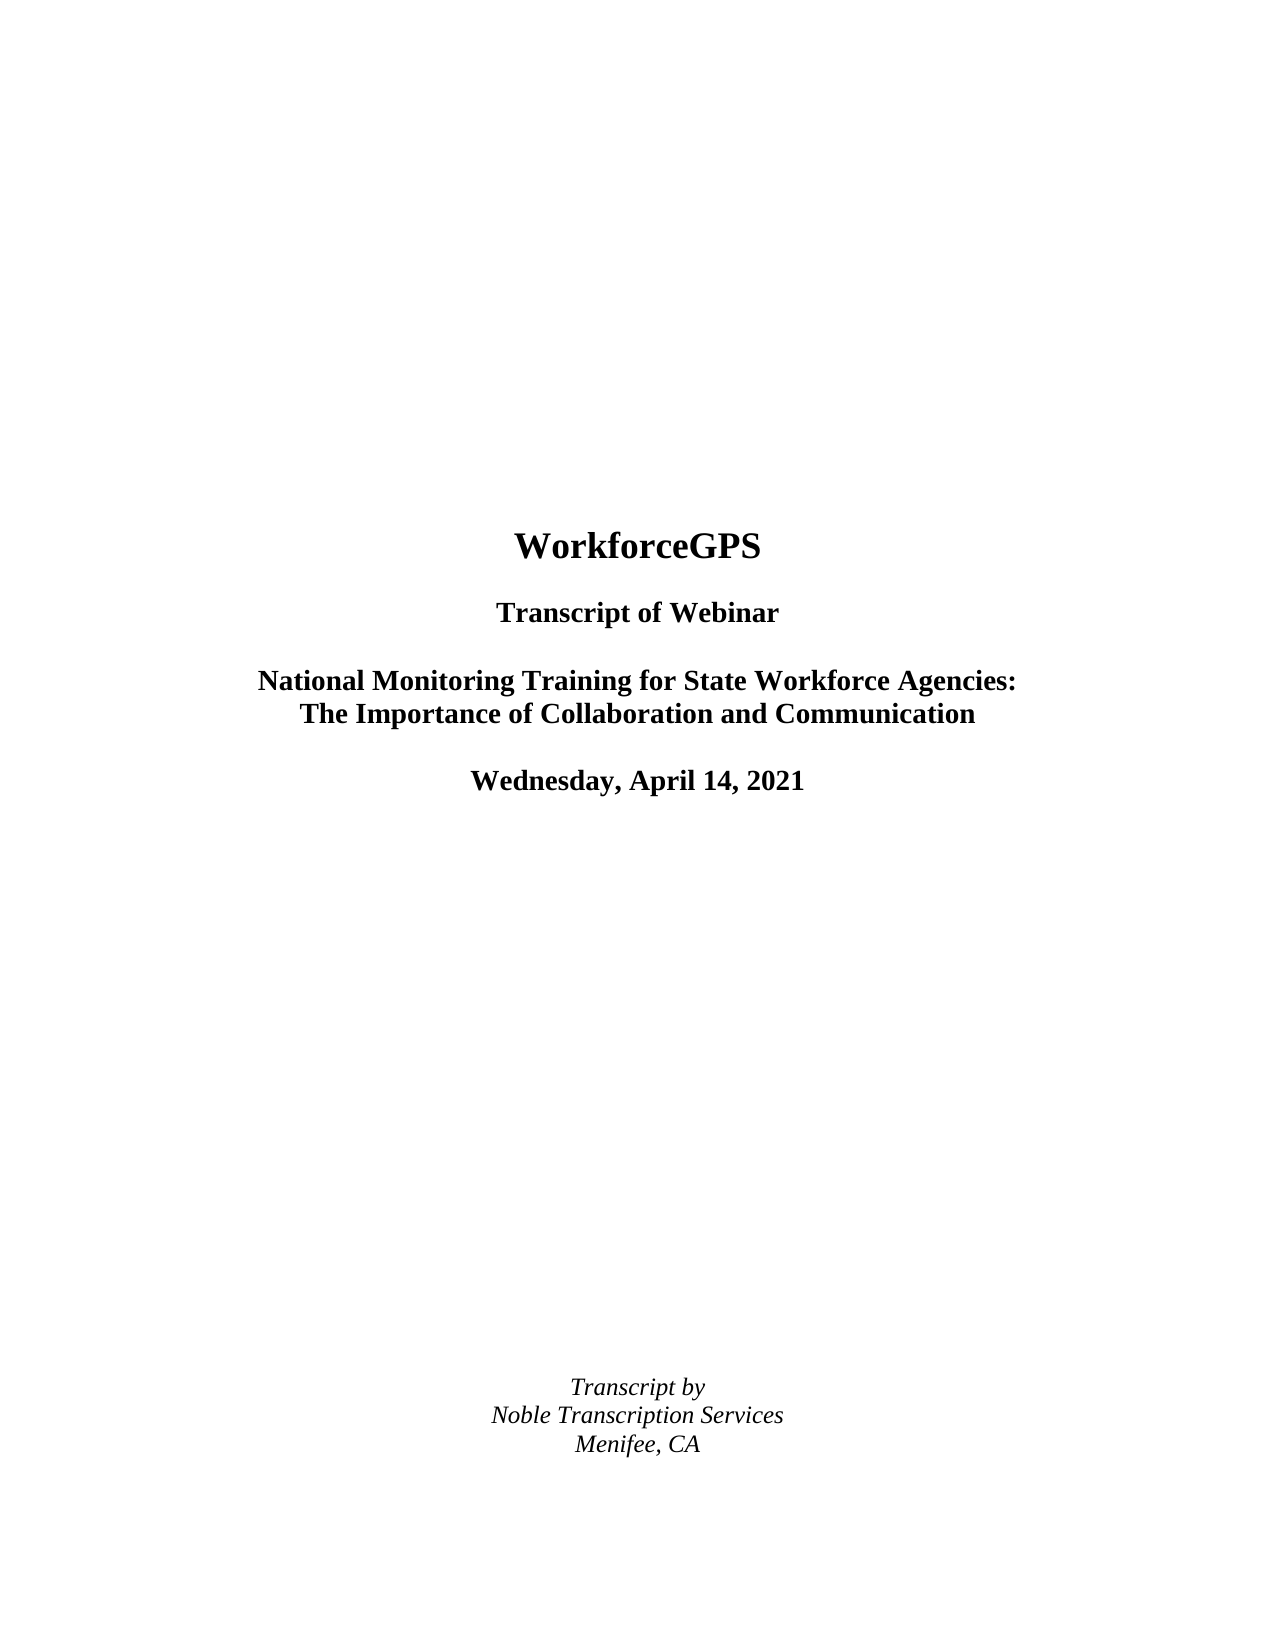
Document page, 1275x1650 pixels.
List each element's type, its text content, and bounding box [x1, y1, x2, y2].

text WorkforceGPS [150, 524, 1125, 567]
text Transcript by [150, 1372, 1125, 1401]
text Menifee, CA [150, 1429, 1125, 1458]
text Transcript of Webinar [150, 596, 1125, 629]
text Wednesday, April 14, 2021 [150, 763, 1125, 797]
text Noble Transcription Services [150, 1401, 1125, 1429]
text National Monitoring Training for State Workforce Agencies: [150, 663, 1125, 696]
text The Importance of Collaboration and Communication [150, 696, 1125, 730]
